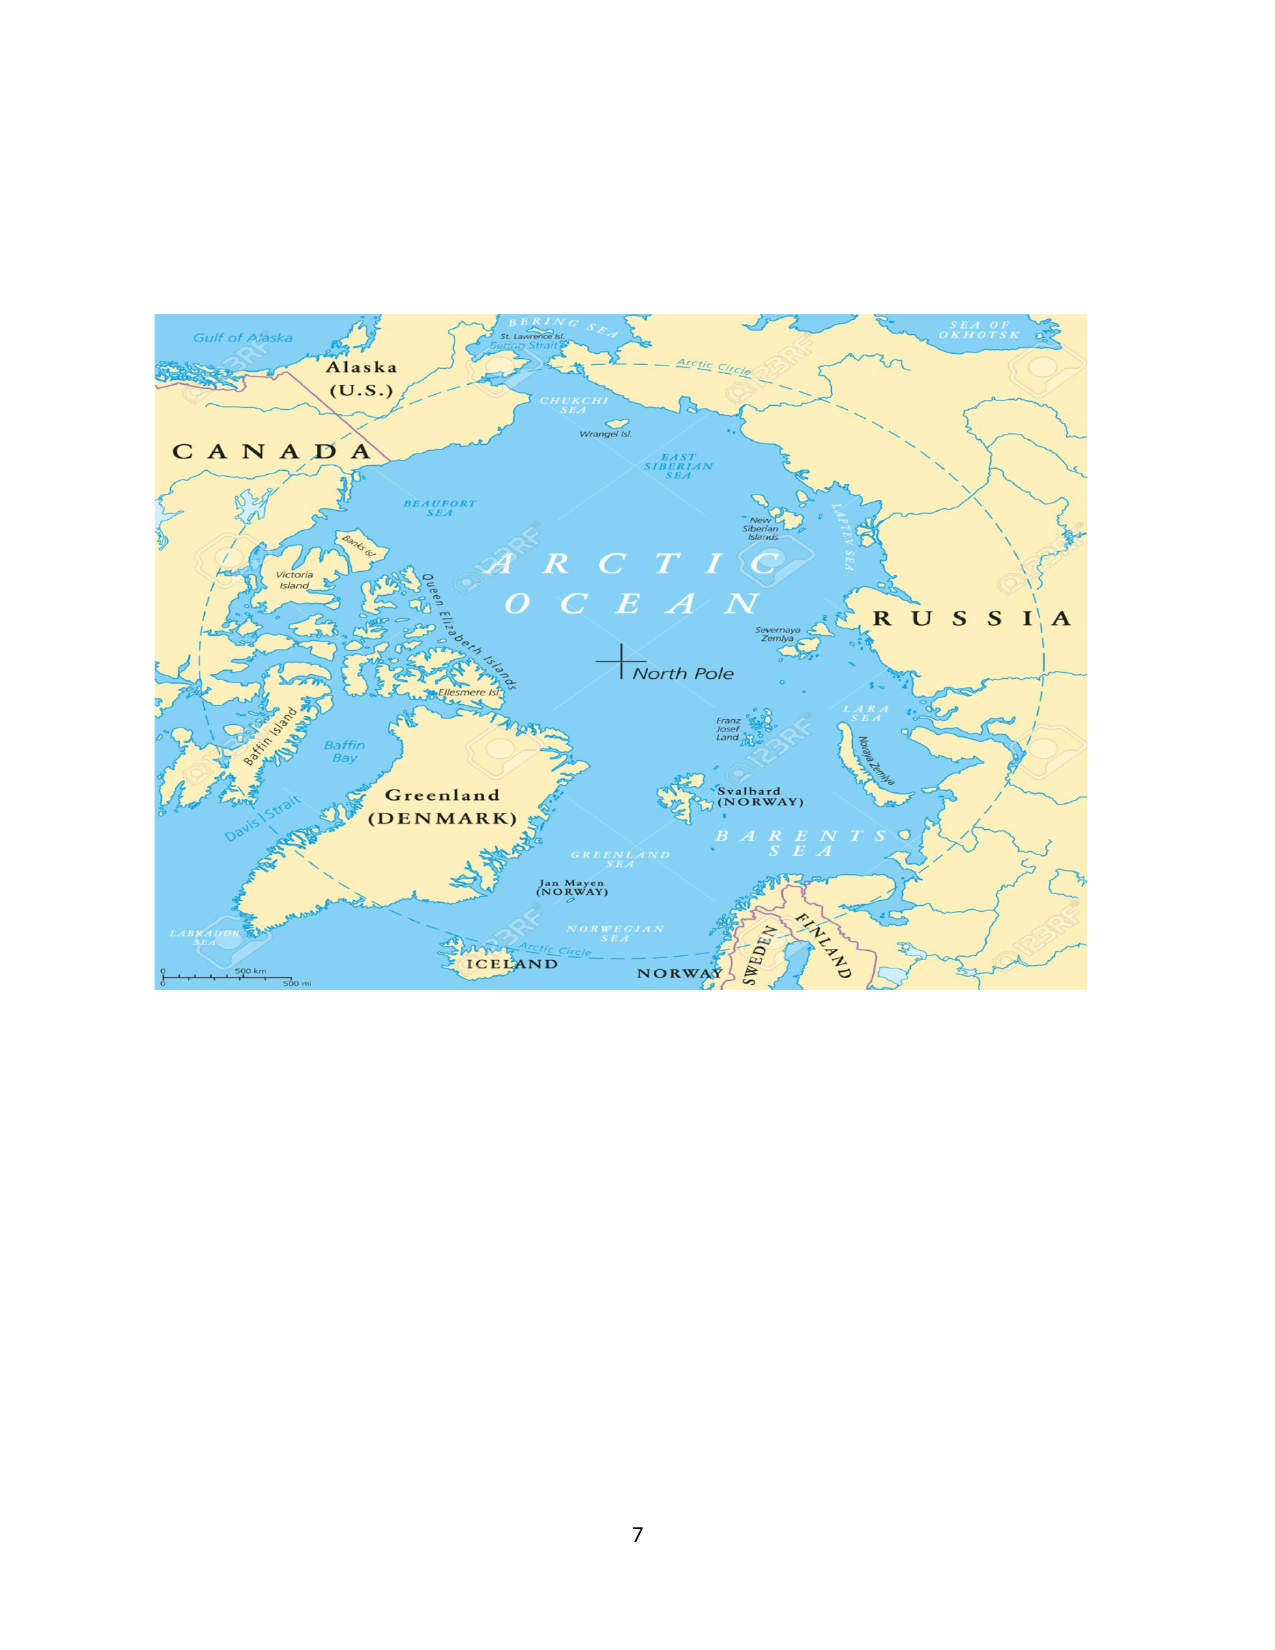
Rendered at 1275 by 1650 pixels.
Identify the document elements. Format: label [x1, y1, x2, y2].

picture [154, 314, 1088, 990]
